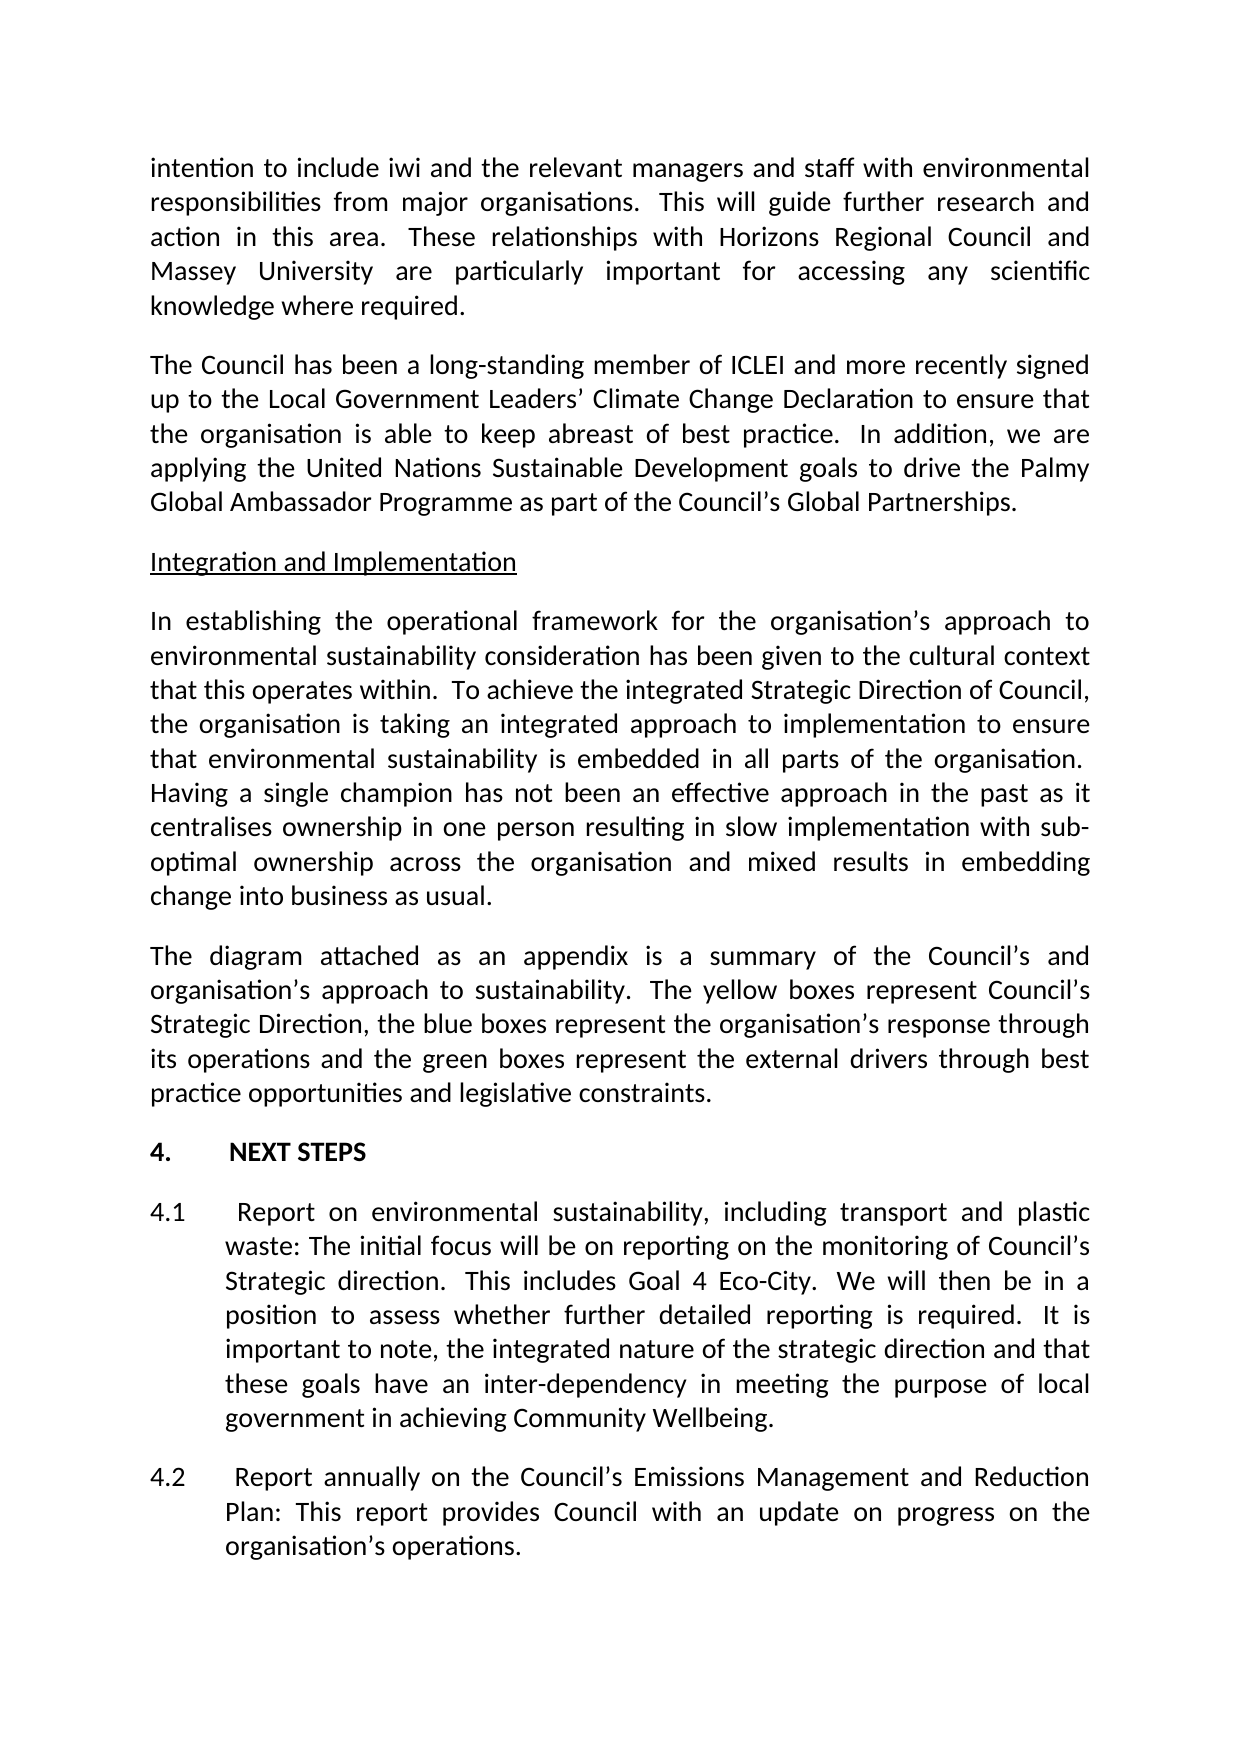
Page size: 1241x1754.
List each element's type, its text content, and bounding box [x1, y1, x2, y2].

text 4.2 Report annually on the Council’s Emissions Management and Reduction Plan: This report provides Council with an update on progress on the organisation’s operations. [150, 1459, 1090, 1562]
text Integration and Implementation [150, 544, 1090, 578]
text 4.1 Report on environmental sustainability, including transport and plastic waste: The initial focus will be on reporting on the monitoring of Council’s Strategic direction. This includes Goal 4 Eco-City. We will then be in a position to assess whether further detailed reporting is required. It is important to note, the integrated nature of the strategic direction and that these goals have an inter-dependency in meeting the purpose of local government in achieving Community Wellbeing. [150, 1194, 1090, 1434]
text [150, 150, 1090, 322]
text The Council has been a long-standing member of ICLEI and more recently signed up to the Local Government Leaders’ Climate Change Declaration to ensure that the organisation is able to keep abreast of best practice. In addition, we are applying the United Nations Sustainable Development goals to drive the Palmy Global Ambassador Programme as part of the Council’s Global Partnerships. [150, 347, 1090, 519]
text 4. NEXT STEPS [150, 1134, 1090, 1169]
text In establishing the operational framework for the organisation’s approach to environmental sustainability consideration has been given to the cultural context that this operates within. To achieve the integrated Strategic Direction of Council, the organisation is taking an integrated approach to implementation to ensure that environmental sustainability is embedded in all parts of the organisation. Having a single champion has not been an effective approach in the past as it centralises ownership in one person resulting in slow implementation with sub-optimal ownership across the organisation and mixed results in embedding change into business as usual. [150, 603, 1090, 912]
text The diagram attached as an appendix is a summary of the Council’s and organisation’s approach to sustainability. The yellow boxes represent Council’s Strategic Direction, the blue boxes represent the organisation’s response through its operations and the green boxes represent the external drivers through best practice opportunities and legislative constraints. [150, 937, 1090, 1109]
